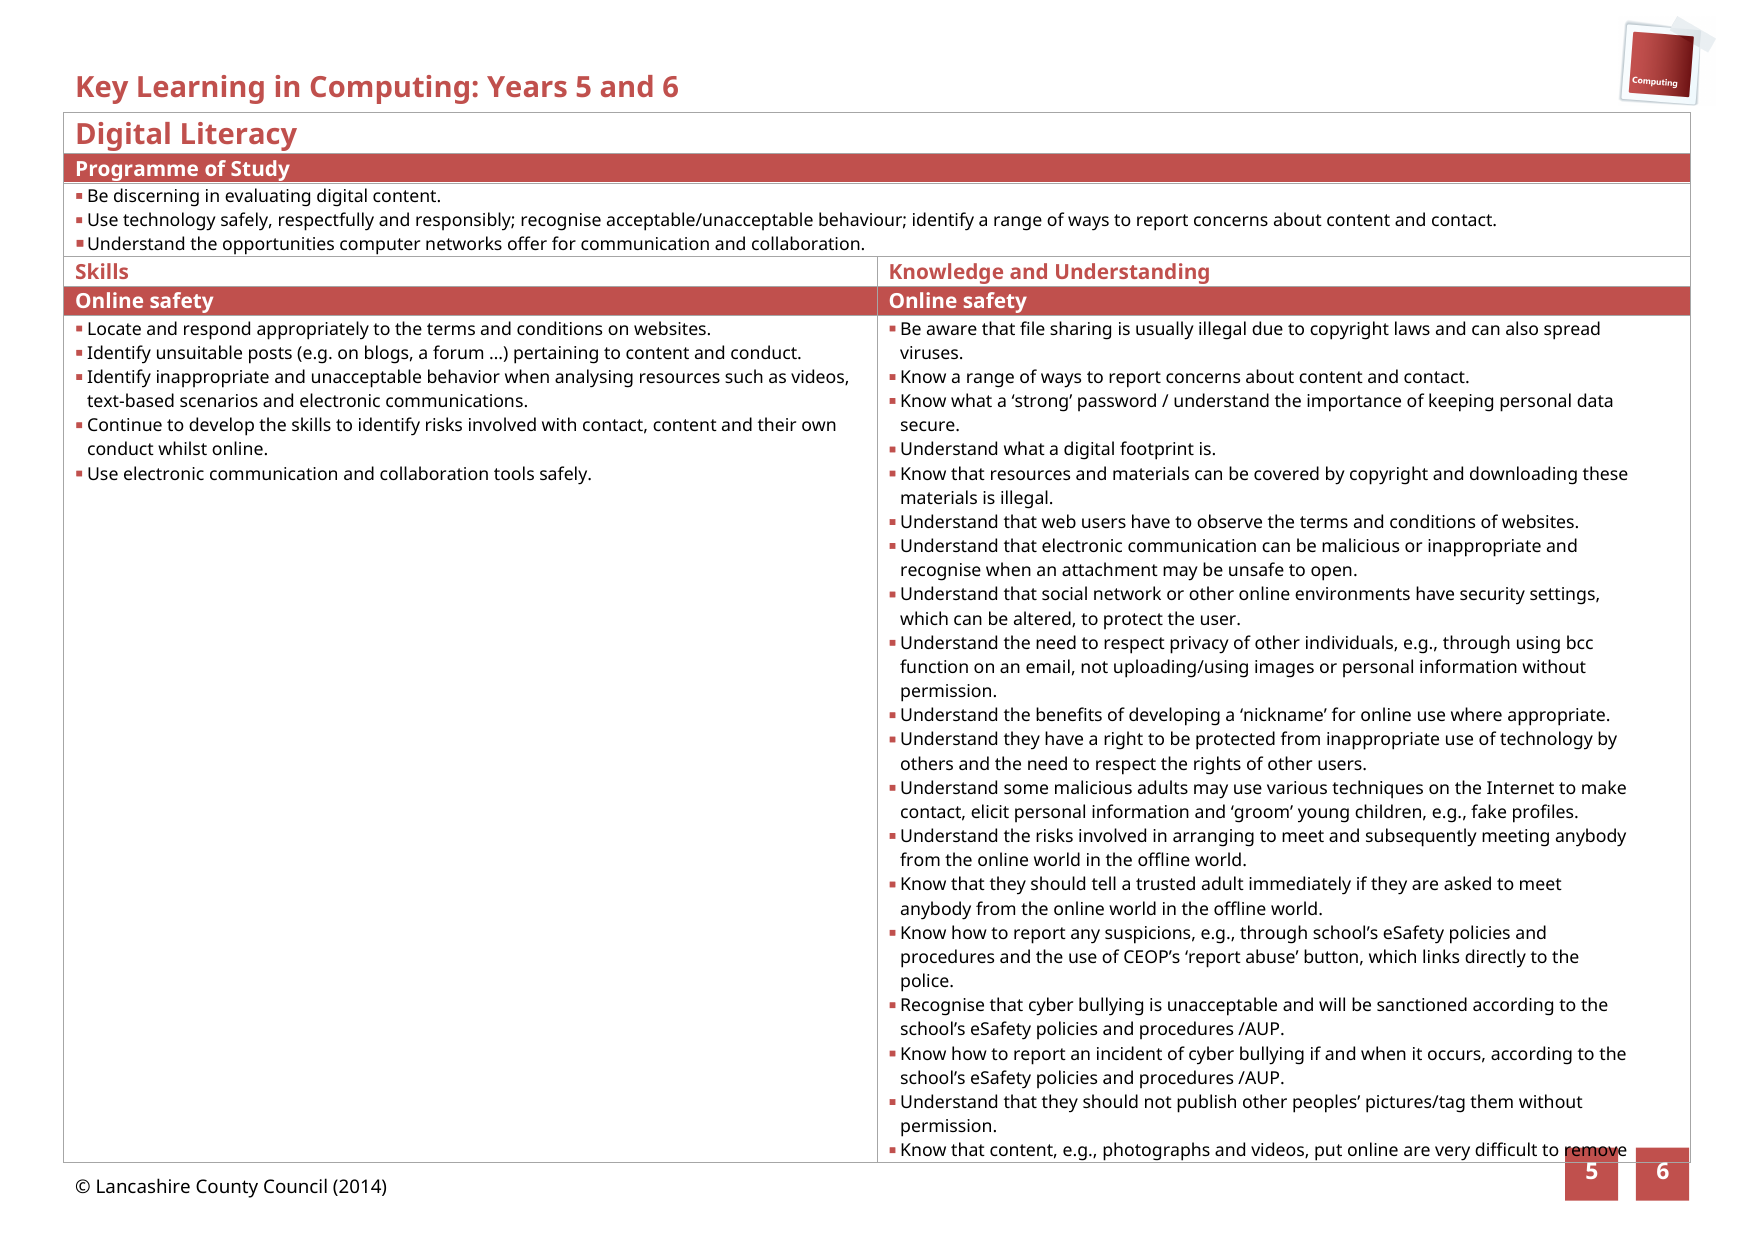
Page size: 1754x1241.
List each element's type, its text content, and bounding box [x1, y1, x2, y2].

table_cell Be discerning in evaluating digital content. Use technology safely, respectfully and responsibly; recognise acceptable/unacceptable behaviour; identify a range of ways to report concerns about content and contact. Understand the opportunities computer networks offer for communication and collaboration. [64, 184, 1690, 256]
table_cell Online safety [878, 287, 1690, 315]
table_header Digital Literacy [64, 113, 1690, 153]
table_cell Online safety [64, 287, 877, 315]
table_cell Knowledge and Understanding [878, 257, 1690, 286]
table_cell Skills [64, 257, 877, 286]
picture [1618, 16, 1716, 106]
table_cell Programme of Study [64, 154, 1690, 182]
